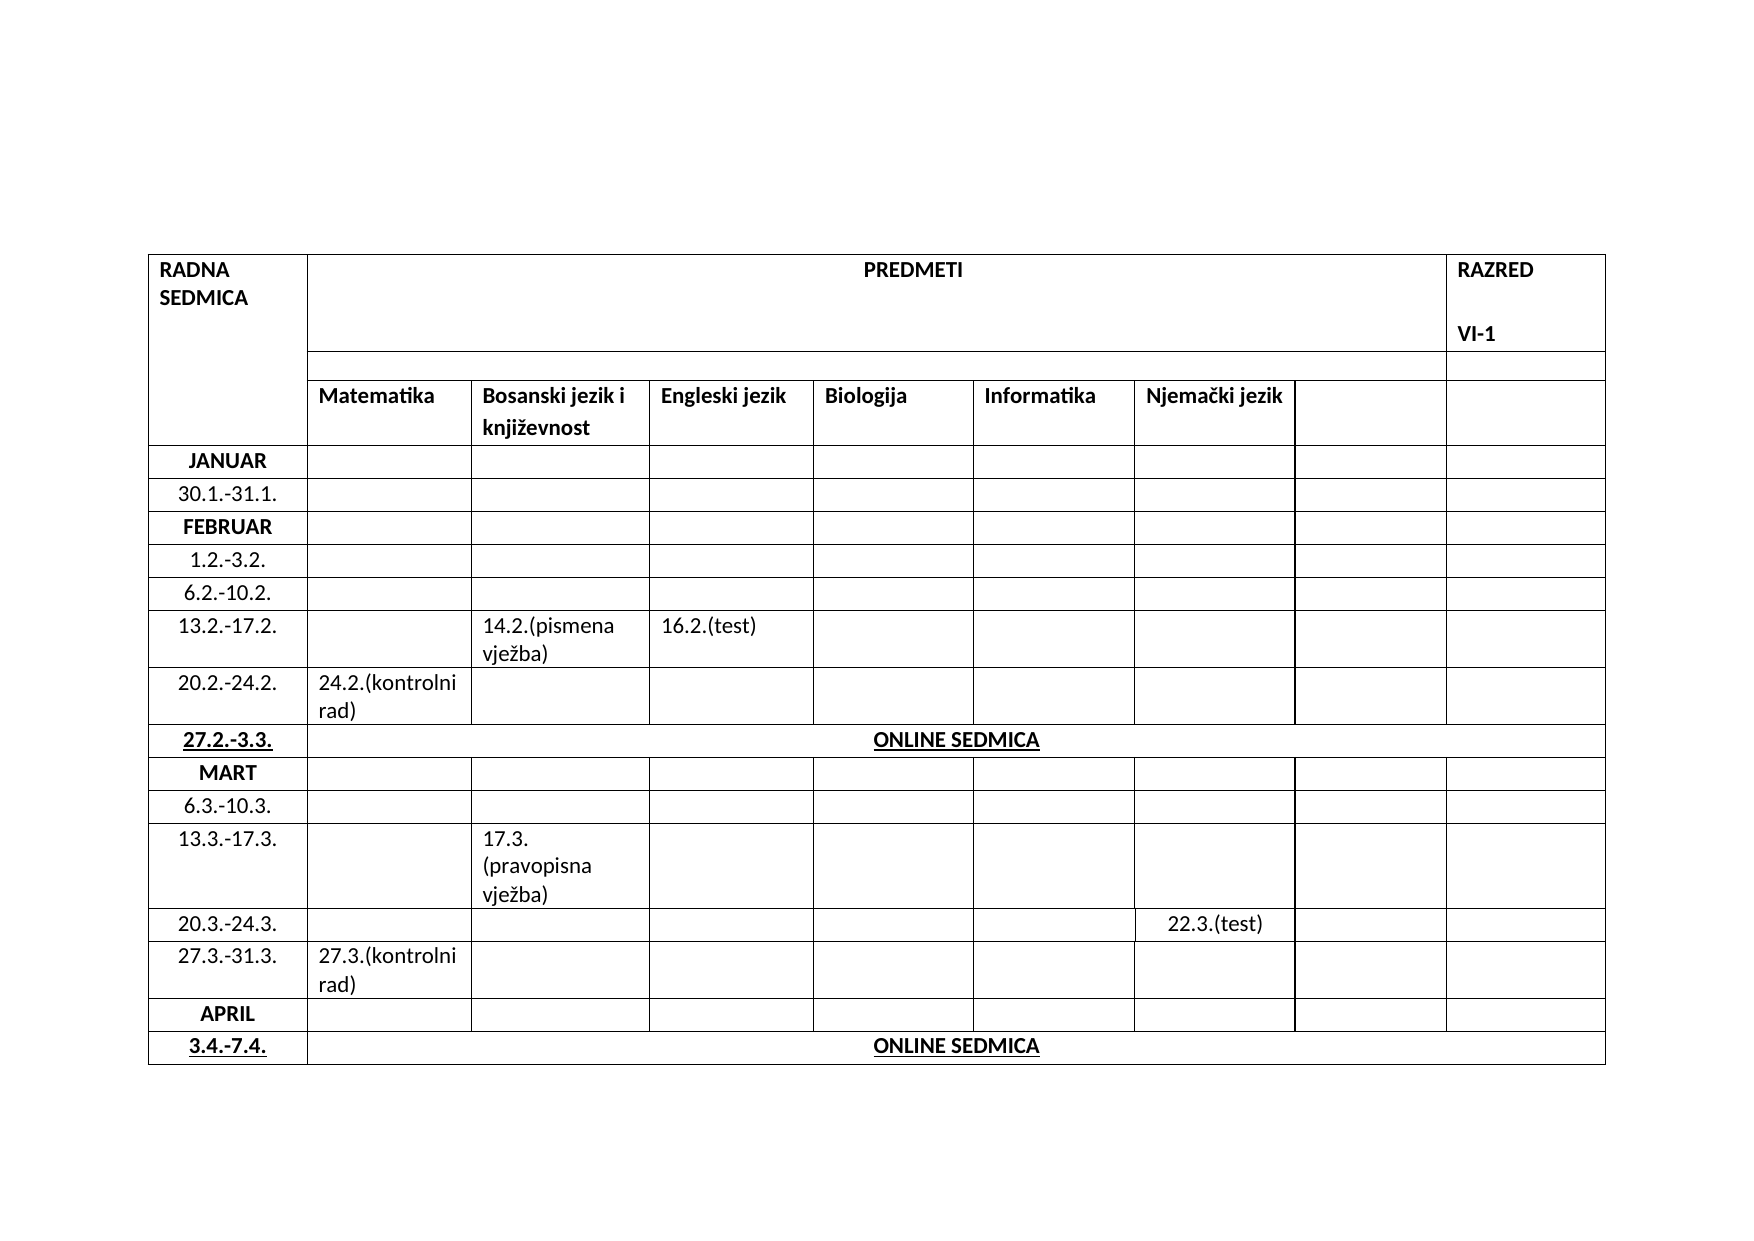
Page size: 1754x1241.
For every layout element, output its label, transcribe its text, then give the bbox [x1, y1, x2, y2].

table_cell [308, 446, 471, 478]
table_cell 27.3.-31.3. [149, 942, 307, 998]
table_cell [974, 942, 1134, 998]
table_cell [1296, 909, 1446, 941]
table_cell [1447, 999, 1605, 1031]
table_cell [1296, 999, 1446, 1031]
table_cell [472, 446, 649, 478]
table_cell [650, 512, 813, 544]
table_cell [1447, 352, 1605, 380]
table_cell [472, 545, 649, 577]
table_cell APRIL [149, 999, 307, 1031]
table_cell [974, 824, 1134, 908]
table_cell [472, 999, 649, 1031]
table_cell [1447, 611, 1605, 667]
table_cell [472, 791, 649, 823]
table_cell 20.2.-24.2. [149, 668, 307, 724]
table_cell [308, 611, 471, 667]
table_cell [1447, 791, 1605, 823]
table_cell [814, 824, 973, 908]
table_cell [814, 479, 973, 511]
table_cell [650, 758, 813, 790]
table_cell [974, 446, 1134, 478]
table_cell [308, 352, 1446, 380]
table_cell Njemački jezik [1135, 381, 1294, 445]
table_cell [308, 479, 471, 511]
table_cell [1135, 446, 1294, 478]
table_cell [308, 512, 471, 544]
table_cell [1296, 758, 1446, 790]
table_cell [1135, 999, 1294, 1031]
table_cell [1447, 545, 1605, 577]
table_cell [1447, 512, 1605, 544]
table_cell [1447, 479, 1605, 511]
table_cell [814, 791, 973, 823]
table_cell [814, 512, 973, 544]
table_cell [1135, 545, 1294, 577]
table_cell [1296, 791, 1446, 823]
table_cell Matematika [308, 381, 471, 445]
table_cell [1135, 512, 1294, 544]
table_cell [472, 479, 649, 511]
table_cell [472, 512, 649, 544]
table_cell ONLINE SEDMICA [308, 725, 1605, 757]
table_cell [974, 479, 1134, 511]
table_cell [308, 758, 471, 790]
table_cell 13.2.-17.2. [149, 611, 307, 667]
table_cell [1135, 758, 1294, 790]
table_cell [814, 758, 973, 790]
table_cell [1135, 791, 1294, 823]
table_cell 6.3.-10.3. [149, 791, 307, 823]
table_cell [1296, 381, 1446, 445]
table_cell [1135, 942, 1294, 998]
table_cell [308, 791, 471, 823]
table_cell [1447, 824, 1605, 908]
table_cell [974, 512, 1134, 544]
table_cell [974, 611, 1134, 667]
table_cell [1296, 512, 1446, 544]
table_cell [974, 909, 1135, 941]
table_cell 1.2.-3.2. [149, 545, 307, 577]
table_cell MART [149, 758, 307, 790]
table_header RADNA SEDMICA [149, 255, 307, 445]
table_cell [814, 545, 973, 577]
table_cell 6.2.-10.2. [149, 578, 307, 610]
table_cell Biologija [814, 381, 973, 445]
table_cell 16.2.(test) [650, 611, 813, 667]
table_cell [472, 758, 649, 790]
table_cell [1135, 824, 1294, 908]
table_cell [1447, 578, 1605, 610]
table_cell [1296, 668, 1446, 724]
table_cell [814, 668, 973, 724]
table_cell [308, 999, 471, 1031]
table_cell [974, 578, 1134, 610]
table_cell [814, 578, 973, 610]
table_cell [1447, 668, 1605, 724]
table_cell [472, 942, 649, 998]
table_cell 24.2.(kontrolni rad) [308, 668, 471, 724]
table_cell 27.3.(kontrolni rad) [308, 942, 471, 998]
table_cell [974, 545, 1134, 577]
table_cell [1135, 479, 1294, 511]
table_cell [1296, 824, 1446, 908]
table_cell [974, 791, 1134, 823]
table_cell [974, 999, 1134, 1031]
table_cell [1447, 942, 1605, 998]
table_cell [650, 942, 813, 998]
table_cell [650, 791, 813, 823]
table_cell [650, 668, 813, 724]
table_cell 22.3.(test) [1136, 909, 1294, 941]
table_cell ONLINE SEDMICA [308, 1032, 1605, 1063]
table_header PREDMETI [308, 255, 1446, 351]
table_cell [308, 824, 471, 908]
table_cell [308, 909, 471, 941]
table_cell 20.3.-24.3. [149, 909, 307, 941]
table_cell [308, 578, 471, 610]
table_cell [650, 578, 813, 610]
table_cell [1447, 909, 1605, 941]
table_cell [974, 758, 1134, 790]
table_cell [1447, 758, 1605, 790]
table_cell [814, 611, 973, 667]
table_cell [650, 446, 813, 478]
table_cell [1296, 942, 1446, 998]
table_cell 30.1.-31.1. [149, 479, 307, 511]
table_cell [974, 668, 1134, 724]
table_cell [472, 668, 649, 724]
table_cell Engleski jezik [650, 381, 813, 445]
table_cell [650, 824, 813, 908]
table_cell [308, 545, 471, 577]
table_cell [1296, 446, 1446, 478]
table_cell [814, 446, 973, 478]
table_cell [814, 999, 973, 1031]
table_cell Bosanski jezik i književnost [472, 381, 649, 445]
table_cell [1296, 479, 1446, 511]
table_header RAZRED VI-1 [1447, 255, 1605, 351]
table_cell JANUAR [149, 446, 307, 478]
table_cell FEBRUAR [149, 512, 307, 544]
table_cell [472, 578, 649, 610]
table_cell 17.3.(pravopisna vježba) [472, 824, 649, 908]
table_cell Informatika [974, 381, 1134, 445]
table_cell 27.2.-3.3. [149, 725, 307, 757]
table_cell [472, 909, 649, 941]
table_cell 13.3.-17.3. [149, 824, 307, 908]
table_cell [1296, 578, 1446, 610]
table_cell [1135, 611, 1294, 667]
table_cell [1296, 545, 1446, 577]
table_cell [814, 909, 973, 941]
table_cell [1447, 381, 1605, 445]
table_cell [1135, 578, 1294, 610]
table_cell [1296, 611, 1446, 667]
table_cell [650, 999, 813, 1031]
table_cell [650, 479, 813, 511]
table_cell [814, 942, 973, 998]
table_cell 14.2.(pismena vježba) [472, 611, 649, 667]
table_cell [1447, 446, 1605, 478]
table_cell 3.4.-7.4. [149, 1032, 307, 1063]
table_cell [1135, 668, 1294, 724]
table_cell [650, 909, 813, 941]
table_cell [650, 545, 813, 577]
